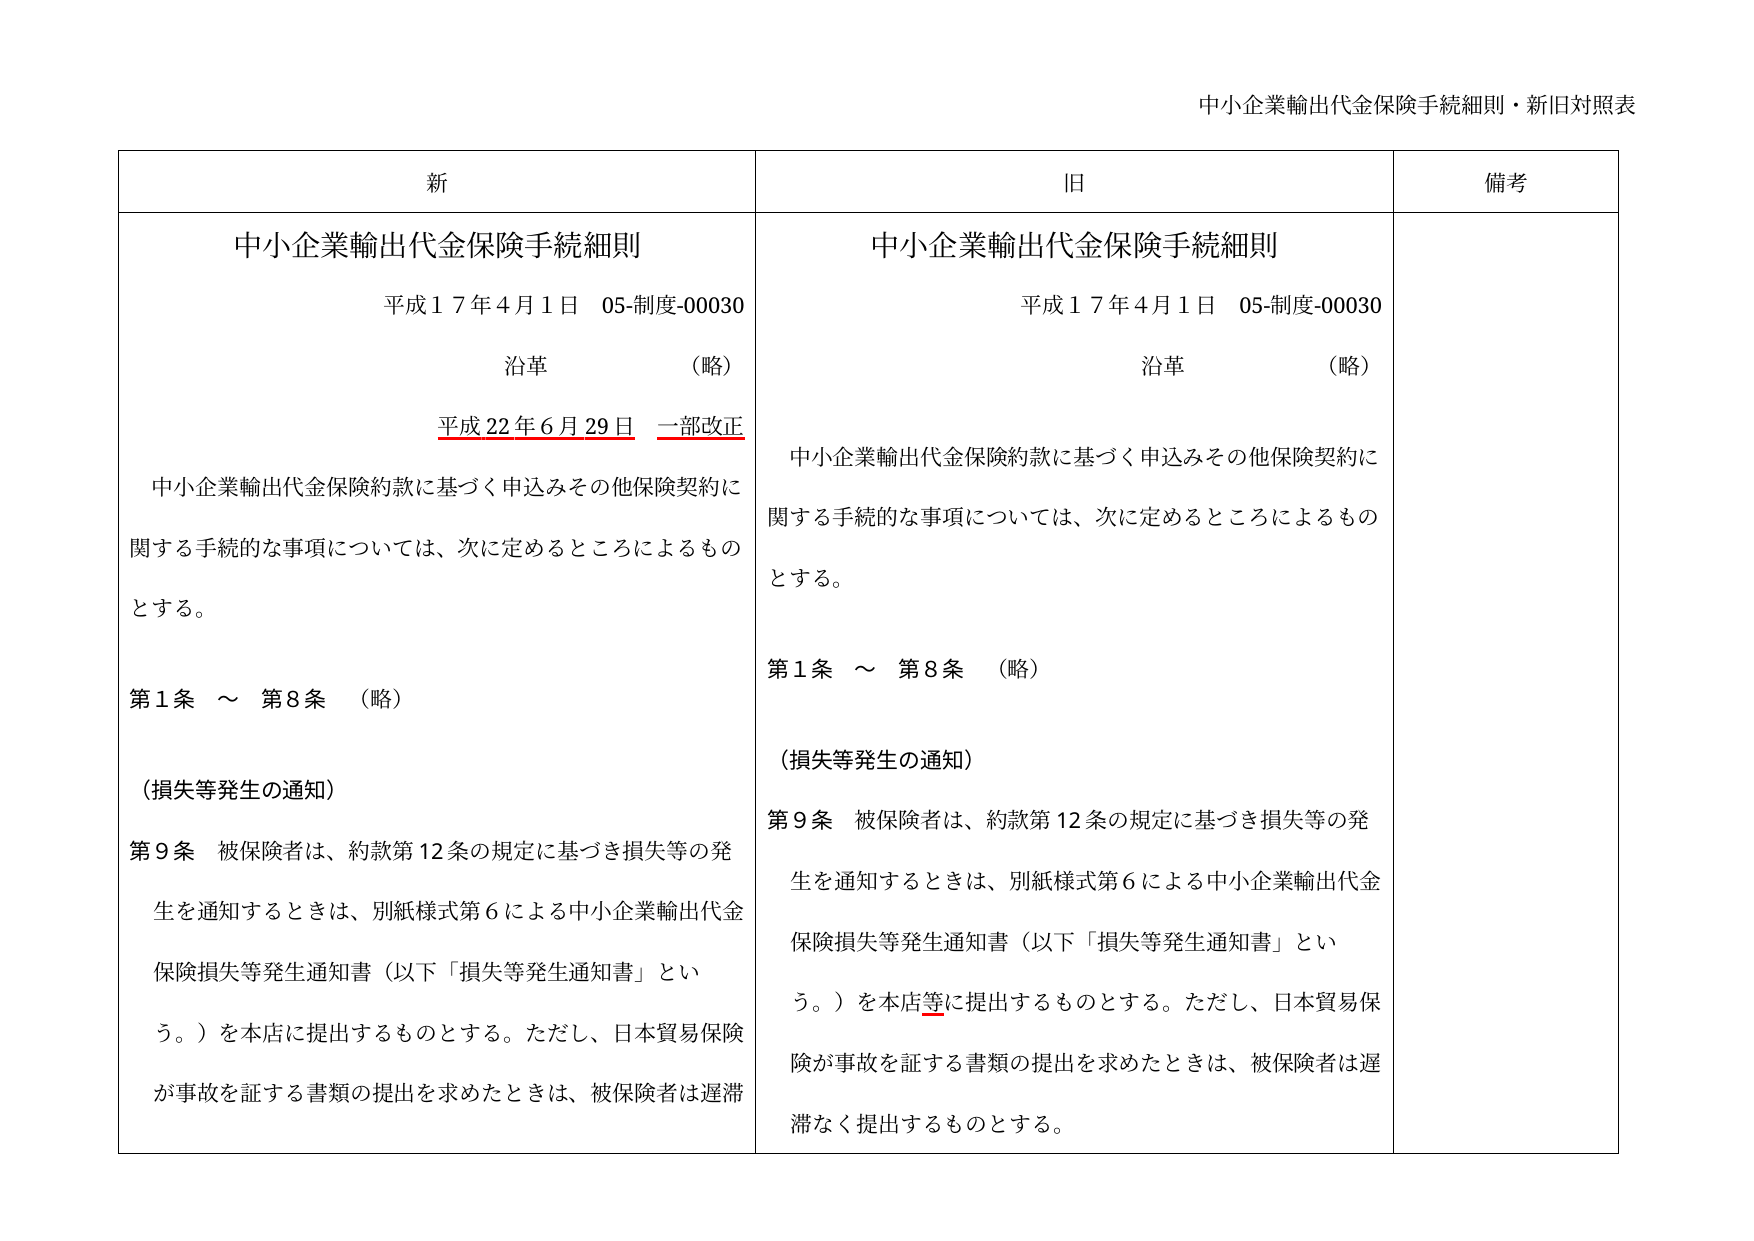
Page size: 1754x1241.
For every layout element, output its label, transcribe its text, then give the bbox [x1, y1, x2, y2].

table_header 新 [119, 151, 755, 212]
table_header 備考 [1394, 151, 1618, 212]
table_cell [1394, 213, 1618, 1153]
table_header 旧 [756, 151, 1393, 212]
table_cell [756, 213, 1393, 1153]
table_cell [119, 213, 755, 1153]
